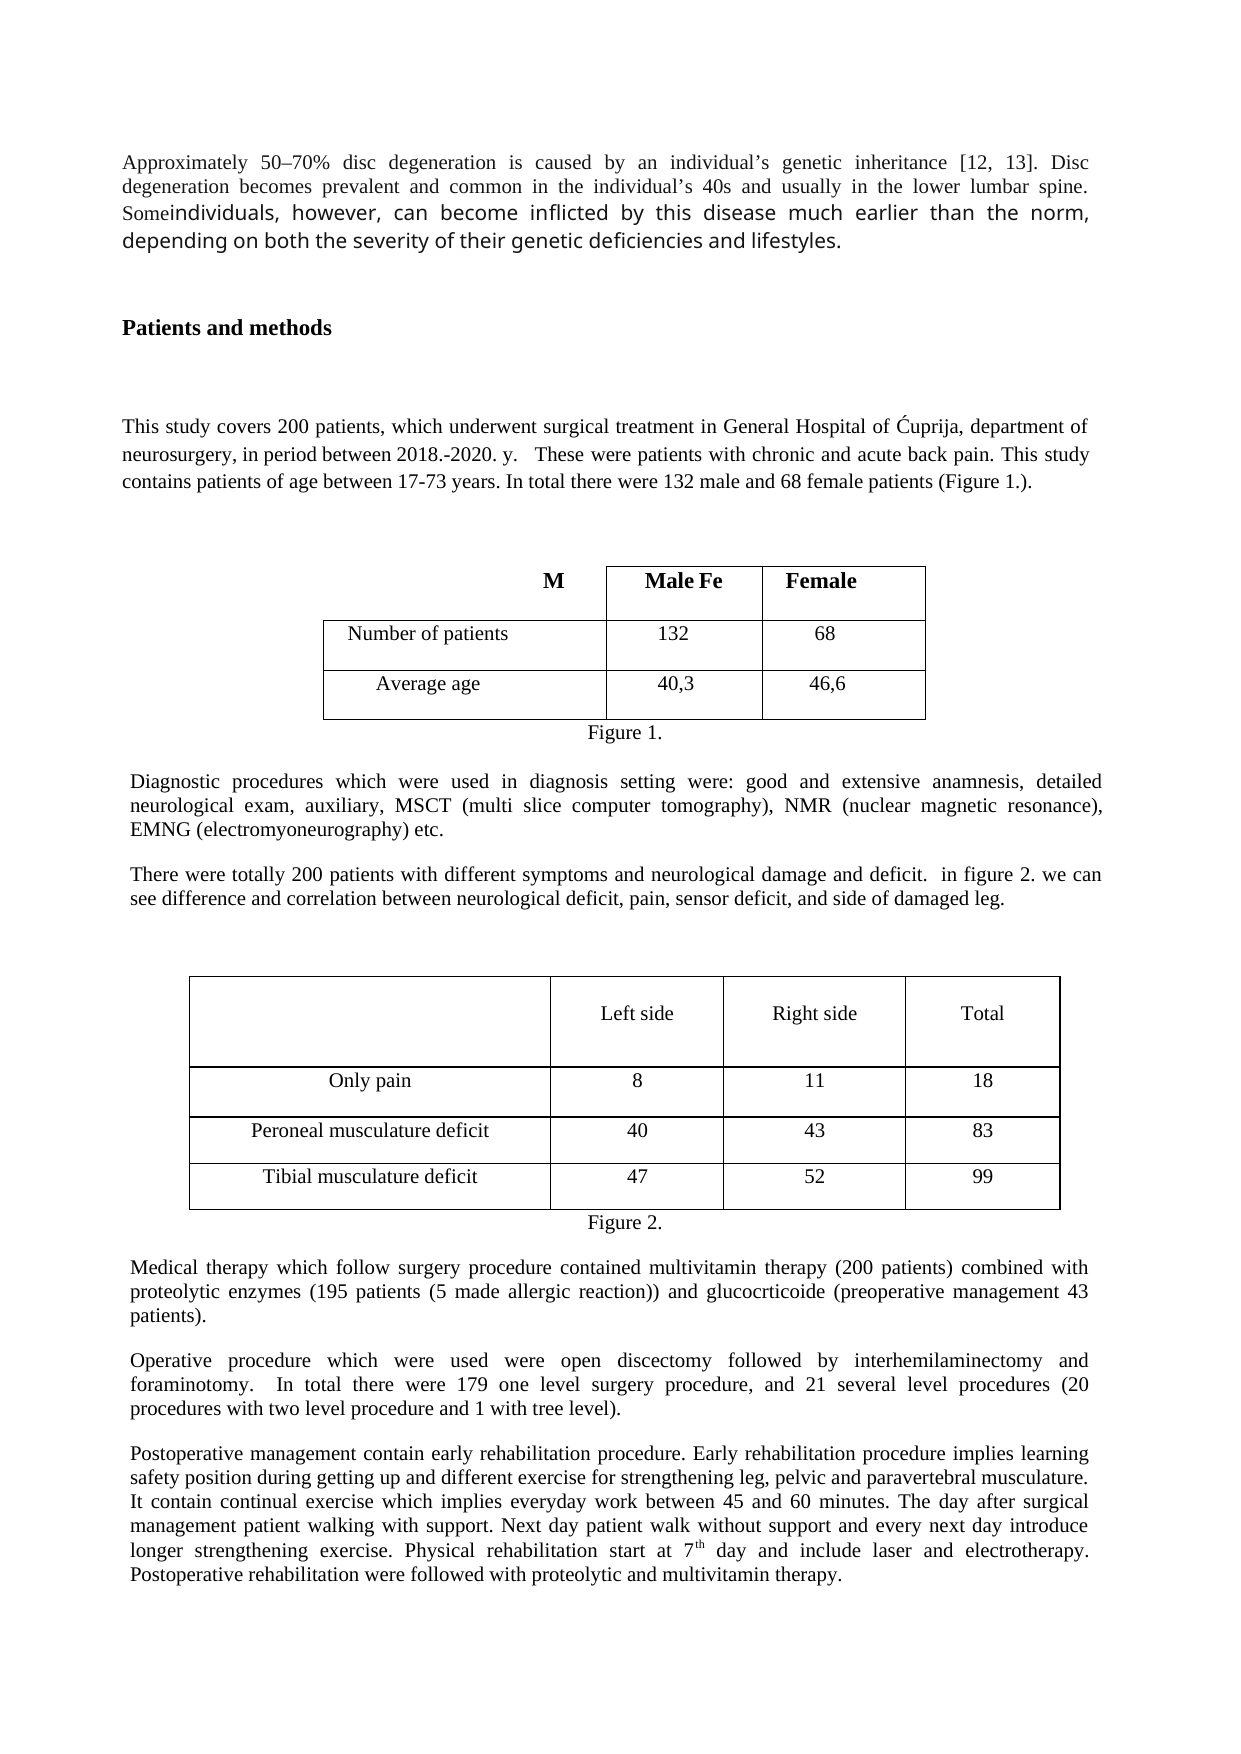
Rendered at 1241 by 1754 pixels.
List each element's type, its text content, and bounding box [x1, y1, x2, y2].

table_cell Only pain [190, 1068, 550, 1116]
table_header Left side [551, 977, 723, 1066]
text Postoperative management contain early rehabilitation procedure. Early rehabilitation procedure implies learning safety position during getting up and different exercise for strengthening leg, pelvic and paravertebral musculature. It contain continual exercise which implies everyday work between 45 and 60 minutes. The day after surgical management patient walking with support. Next day patient walk without support and every next day introduce longer strengthening exercise. Physical rehabilitation start at 7th day and include laser and electrotherapy. Postoperative rehabilitation were followed with proteolytic and multivitamin therapy. [130, 1441, 1090, 1586]
table_header Total [906, 977, 1059, 1066]
table_cell 132 [607, 621, 762, 669]
table_cell Tibial musculature deficit [190, 1164, 550, 1209]
table_cell 8 [551, 1068, 723, 1116]
table_cell 52 [724, 1164, 905, 1209]
table_cell Average age [324, 671, 606, 719]
text Figure 1. [159, 720, 1090, 744]
table_header Right side [724, 977, 905, 1066]
table_cell 68 [763, 621, 925, 669]
table_cell 46,6 [763, 671, 925, 719]
text Operative procedure which were used were open discectomy followed by interhemilaminectomy and foraminotomy. In total there were 179 one level surgery procedure, and 21 several level procedures (20 procedures with two level procedure and 1 with tree level). [130, 1348, 1090, 1420]
table_cell 18 [906, 1068, 1059, 1116]
table_cell 99 [906, 1164, 1059, 1209]
table_header M Male [607, 567, 762, 620]
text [122, 150, 1090, 255]
text Figure 2. [159, 1210, 1090, 1234]
text Diagnostic procedures which were used in diagnosis setting were: good and extensive anamnesis, detailed neurological exam, auxiliary, MSCT (multi slice computer tomography), NMR (nuclear magnetic resonance), EMNG (electromyoneurography) etc. [130, 769, 1104, 841]
table_cell 11 [724, 1068, 905, 1116]
table_cell 47 [551, 1164, 723, 1209]
table_cell 43 [724, 1118, 905, 1163]
table_header Fe Female [763, 567, 925, 620]
table_cell 40,3 [607, 671, 762, 719]
table_cell Peroneal musculature deficit [190, 1118, 550, 1163]
text There were totally 200 patients with different symptoms and neurological damage and deficit. in figure 2. we can see difference and correlation between neurological deficit, pain, sensor deficit, and side of damaged leg. [130, 862, 1104, 910]
table_cell Number of patients [324, 621, 606, 669]
text This study covers 200 patients, which underwent surgical treatment in General Hospital of Ćuprija, department of neurosurgery, in period between 2018.-2020. y. These were patients with chronic and acute back pain. This study contains patients of age between 17-73 years. In total there were 132 male and 68 female patients (Figure 1.). [122, 414, 1090, 493]
text Patients and methods [122, 314, 1090, 341]
table_header [190, 977, 550, 1066]
table_cell 83 [906, 1118, 1059, 1163]
text Medical therapy which follow surgery procedure contained multivitamin therapy (200 patients) combined with proteolytic enzymes (195 patients (5 made allergic reaction)) and glucocrticoide (preoperative management 43 patients). [130, 1255, 1090, 1327]
table_cell 40 [551, 1118, 723, 1163]
